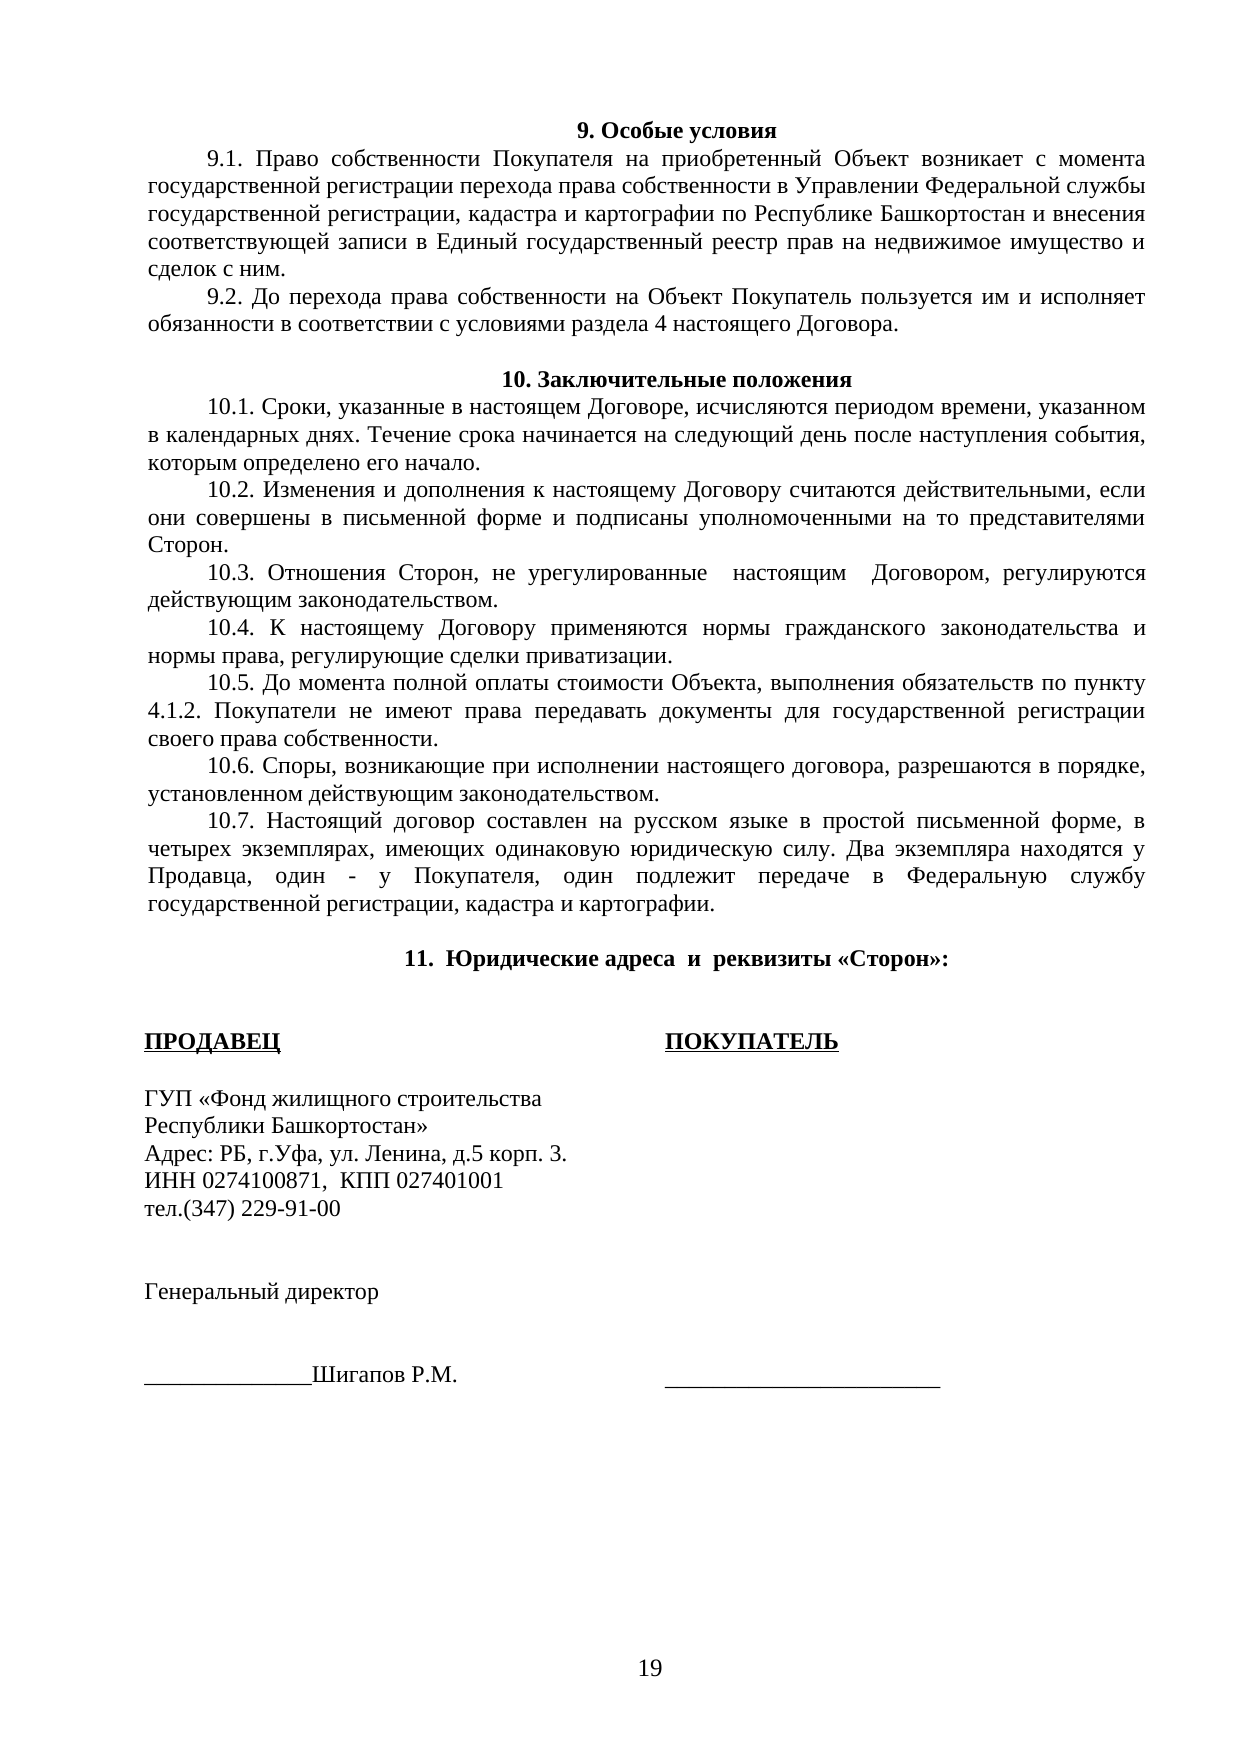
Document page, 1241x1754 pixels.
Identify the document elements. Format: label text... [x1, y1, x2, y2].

text 10. Заключительные положения [148, 365, 1147, 392]
text 9. Особые условия [148, 116, 1147, 144]
text 10.3. Отношения Сторон, не урегулированные настоящим Договором, регулируются действующим законодательством. [148, 558, 1147, 613]
text 10.1. Сроки, указанные в настоящем Договоре, исчисляются периодом времени, указанном в календарных днях. Течение срока начинается на следующий день после наступления события, которым определено его начало. [148, 392, 1147, 475]
text 10.5. До момента полной оплаты стоимости Объекта, выполнения обязательств по пункту 4.1.2. Покупатели не имеют права передавать документы для государственной регистрации своего права собственности. [148, 668, 1147, 751]
text 10.7. Настоящий договор составлен на русском языке в простой письменной форме, в четырех экземплярах, имеющих одинаковую юридическую силу. Два экземпляра находятся у Продавца, один - у Покупателя, один подлежит передаче в Федеральную службу государственной регистрации, кадастра и картографии. [148, 806, 1147, 917]
table_header ПОКУПАТЕЛЬ _______________________ [654, 1027, 1177, 1391]
table_header ПРОДАВЕЦ ГУП «Фонд жилищного строительства Республики Башкортостан» Адрес: РБ, г.Уфа, ул. Ленина, д.5 корп. 3. ИНН 0274100871, КПП 027401001 тел.(347) 229-91-00 Генеральный директор ______________Шигапов Р.М. [133, 1027, 654, 1391]
text 10.6. Споры, возникающие при исполнении настоящего договора, разрешаются в порядке, установленном действующим законодательством. [148, 751, 1147, 806]
text 9.1. Право собственности Покупателя на приобретенный Объект возникает с момента государственной регистрации перехода права собственности в Управлении Федеральной службы государственной регистрации, кадастра и картографии по Республике Башкортостан и внесения соответствующей записи в Единый государственный реестр прав на недвижимое имущество и сделок с ним. [148, 144, 1147, 282]
text 10.4. К настоящему Договору применяются нормы гражданского законодательства и нормы права, регулирующие сделки приватизации. [148, 613, 1147, 668]
text 10.2. Изменения и дополнения к настоящему Договору считаются действительными, если они совершены в письменной форме и подписаны уполномоченными на то представителями Сторон. [148, 475, 1147, 558]
text 9.2. До перехода права собственности на Объект Покупатель пользуется им и исполняет обязанности в соответствии с условиями раздела 4 настоящего Договора. [148, 282, 1147, 337]
text 11. Юридические адреса и реквизиты «Сторон»: [148, 944, 1147, 972]
